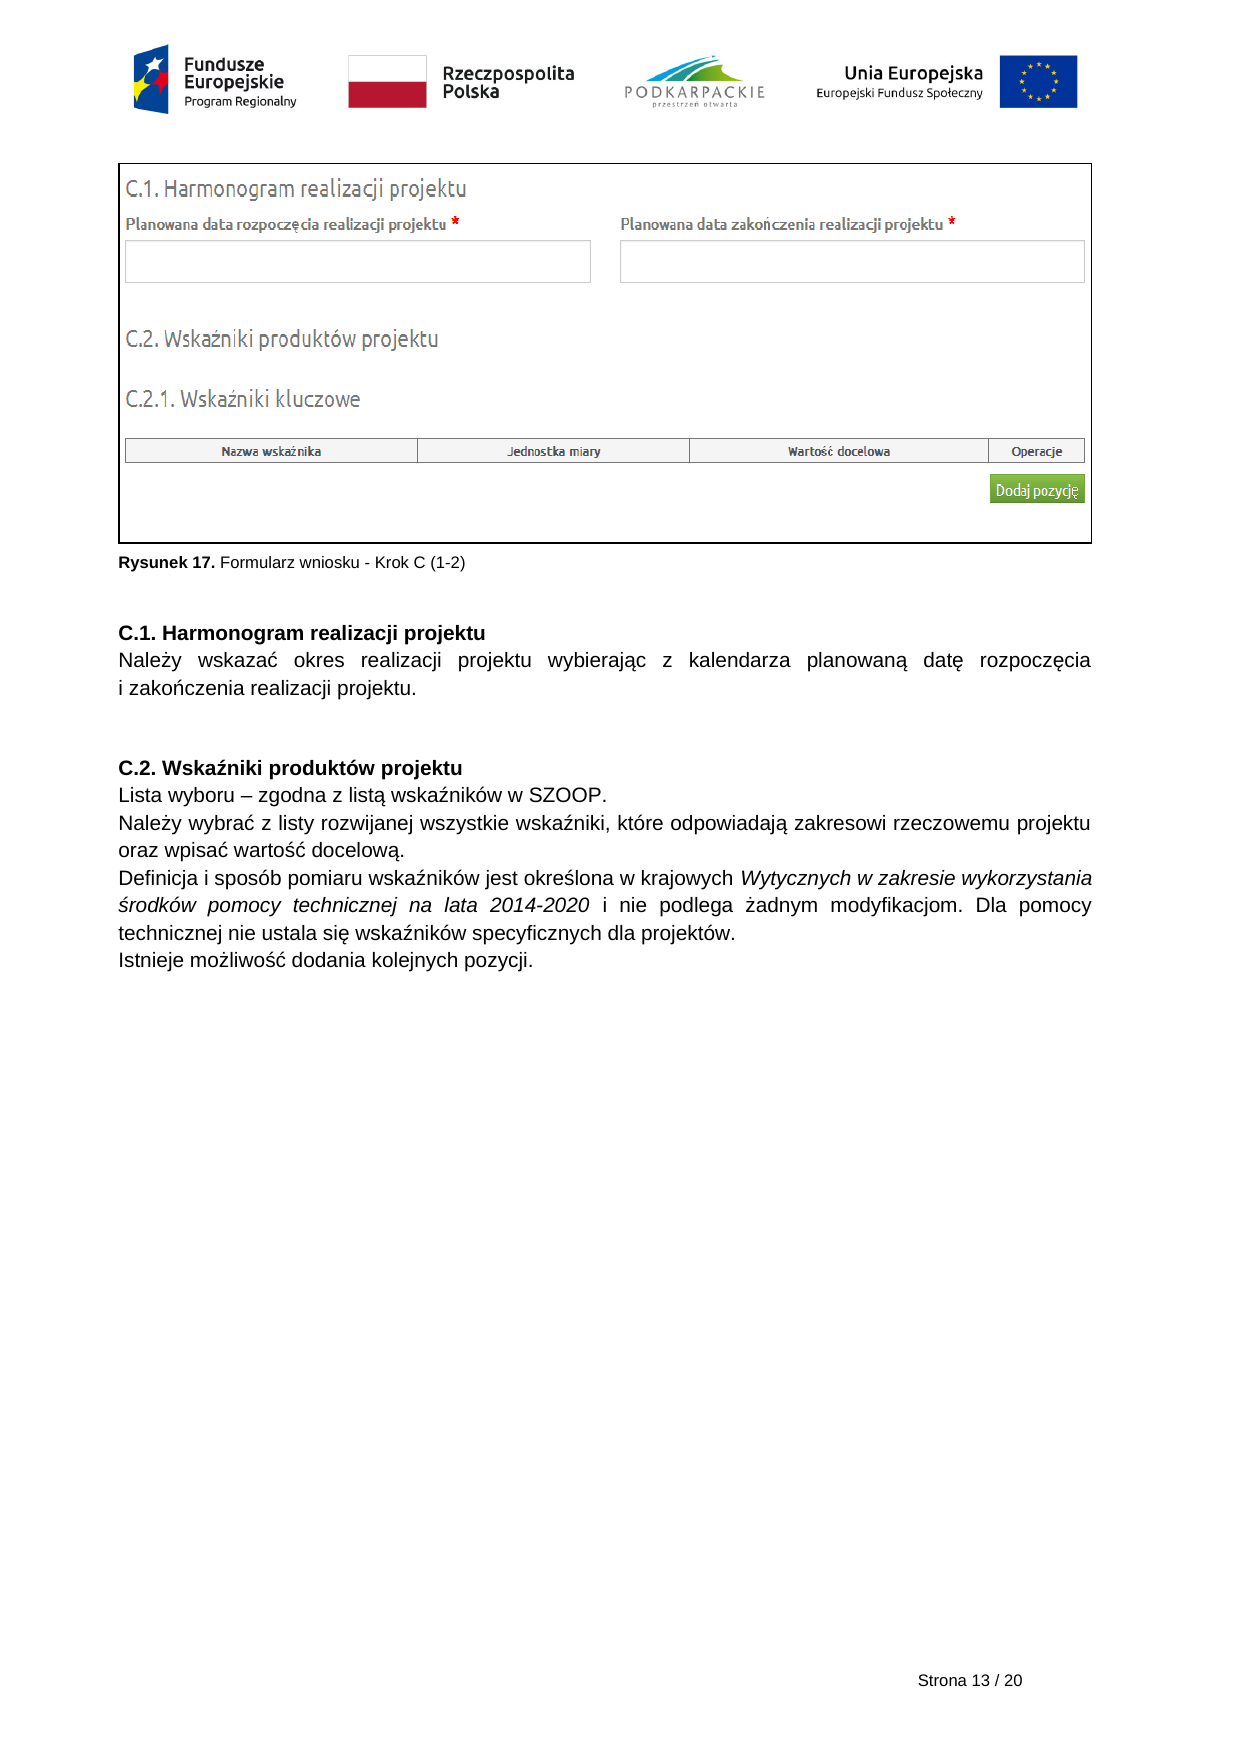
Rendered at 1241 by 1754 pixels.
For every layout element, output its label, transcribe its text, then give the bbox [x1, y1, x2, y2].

text C.2. Wskaźniki produktów projektu [118, 756, 1093, 779]
picture [120, 164, 1091, 542]
text C.1. Harmonogram realizacji projektu [118, 621, 1093, 645]
text Rysunek 17. Formularz wniosku - Krok C (1-2) [118, 553, 1093, 572]
text Lista wyboru – zgodna z listą wskaźników w SZOOP. [118, 783, 1093, 807]
text Należy wybrać z listy rozwijanej wszystkie wskaźniki, które odpowiadają zakresowi rzeczowemu projektu oraz wpisać wartość docelową. [118, 811, 1093, 862]
picture [133, 44, 1078, 114]
text Definicja i sposób pomiaru wskaźników jest określona w krajowych Wytycznych w zakresie wykorzystania środków pomocy technicznej na lata 2014-2020 i nie podlega żadnym modyfikacjom. Dla pomocy technicznej nie ustala się wskaźników specyficznych dla projektów. [118, 866, 1093, 944]
text Należy wskazać okres realizacji projektu wybierając z kalendarza planowaną datę rozpoczęcia i zakończenia realizacji projektu. [118, 648, 1093, 700]
text Istnieje możliwość dodania kolejnych pozycji. [118, 948, 1093, 972]
